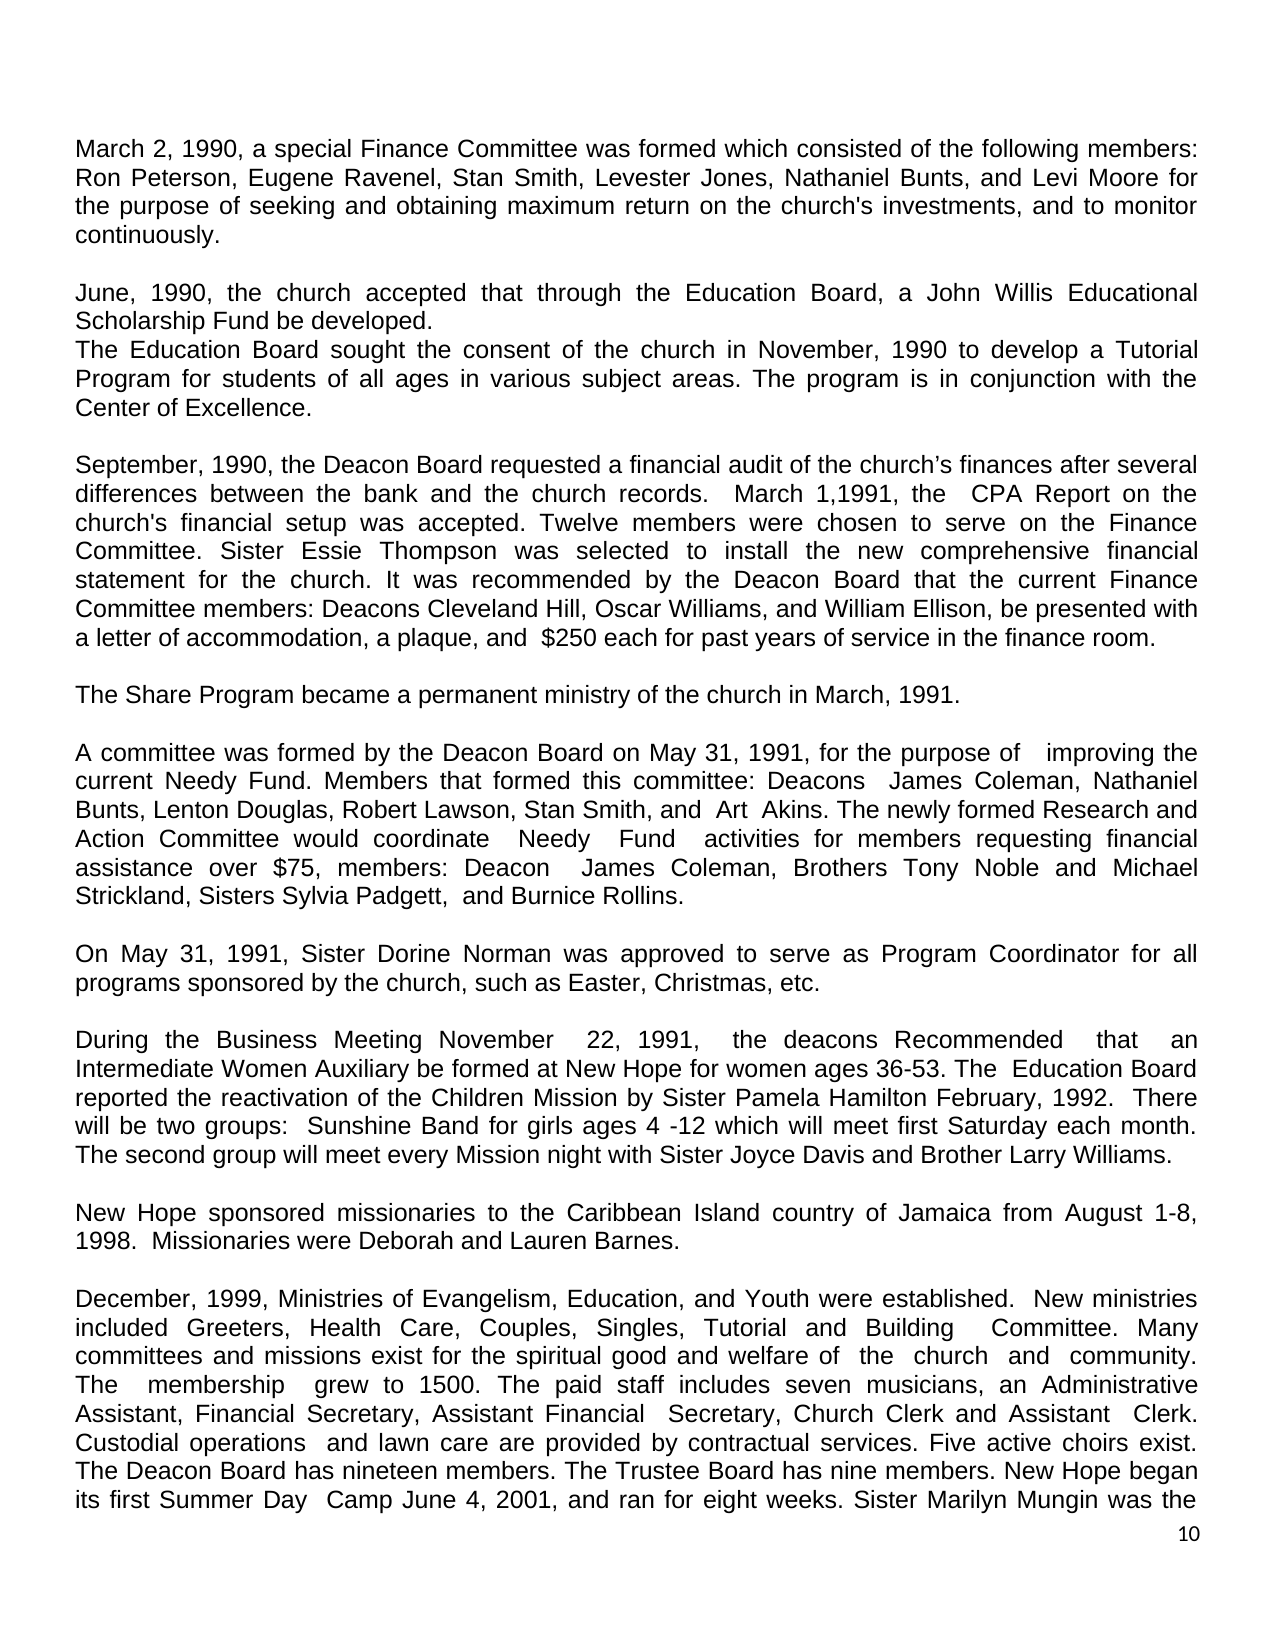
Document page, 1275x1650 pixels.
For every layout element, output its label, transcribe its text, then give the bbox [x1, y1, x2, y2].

text New Hope sponsored missionaries to the Caribbean Island country of Jamaica from August 1-8, 1998. Missionaries were Deborah and Lauren Barnes. [75, 1197, 1200, 1255]
text The Share Program became a permanent ministry of the church in March, 1991. [75, 680, 1200, 709]
text During the Business Meeting November 22, 1991, the deacons Recommended that an Intermediate Women Auxiliary be formed at New Hope for women ages 36-53. The Education Board reported the reactivation of the Children Mission by Sister Pamela Hamilton February, 1992. There will be two groups: Sunshine Band for girls ages 4 -12 which will meet first Saturday each month. The second group will meet every Mission night with Sister Joyce Davis and Brother Larry Williams. [75, 1025, 1200, 1169]
text A committee was formed by the Deacon Board on May 31, 1991, for the purpose of improving the current Needy Fund. Members that formed this committee: Deacons James Coleman, Nathaniel Bunts, Lenton Douglas, Robert Lawson, Stan Smith, and Art Akins. The newly formed Research and Action Committee would coordinate Needy Fund activities for members requesting financial assistance over $75, members: Deacon James Coleman, Brothers Tony Noble and Michael Strickland, Sisters Sylvia Padgett, and Burnice Rollins. [75, 737, 1200, 910]
text September, 1990, the Deacon Board requested a financial audit of the church’s finances after several differences between the bank and the church records. March 1,1991, the CPA Report on the church's financial setup was accepted. Twelve members were chosen to serve on the Finance Committee. Sister Essie Thompson was selected to install the new comprehensive financial statement for the church. It was recommended by the Deacon Board that the current Finance Committee members: Deacons Cleveland Hill, Oscar Williams, and William Ellison, be presented with a letter of accommodation, a plaque, and $250 each for past years of service in the finance room. [75, 450, 1200, 651]
text The Education Board sought the consent of the church in November, 1990 to develop a Tutorial Program for students of all ages in various subject areas. The program is in conjunction with the Center of Excellence. [75, 335, 1200, 421]
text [75, 1284, 1200, 1514]
text June, 1990, the church accepted that through the Education Board, a John Willis Educational Scholarship Fund be developed. [75, 277, 1200, 335]
text March 2, 1990, a special Finance Committee was formed which consisted of the following members: Ron Peterson, Eugene Ravenel, Stan Smith, Levester Jones, Nathaniel Bunts, and Levi Moore for the purpose of seeking and obtaining maximum return on the church's investments, and to monitor continuously. [75, 134, 1200, 249]
text On May 31, 1991, Sister Dorine Norman was approved to serve as Program Coordinator for all programs sponsored by the church, such as Easter, Christmas, etc. [75, 939, 1200, 996]
